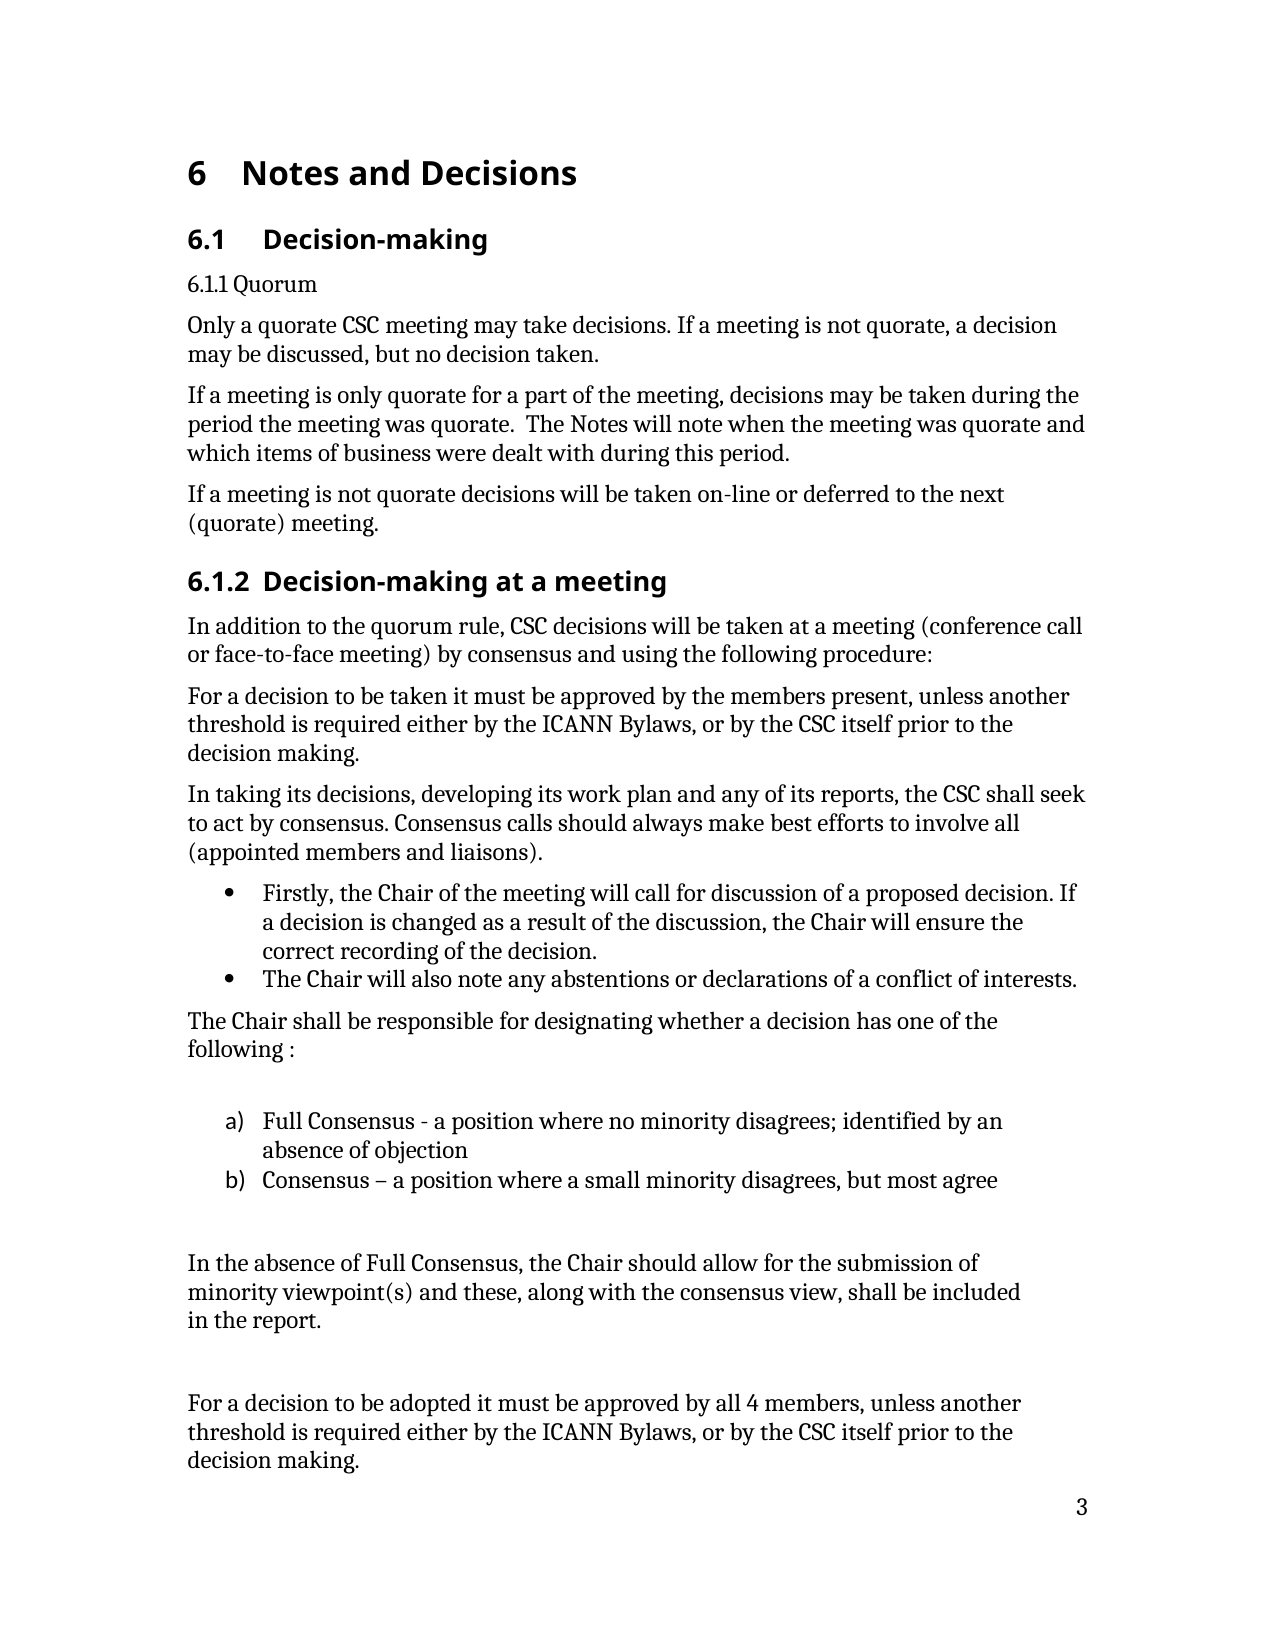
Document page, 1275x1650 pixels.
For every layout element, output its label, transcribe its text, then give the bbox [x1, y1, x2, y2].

text In taking its decisions, developing its work plan and any of its reports, the CSC shall seek to act by consensus. Consensus calls should always make best efforts to involve all (appointed members and liaisons). [187, 780, 1087, 867]
text Only a quorate CSC meeting may take decisions. If a meeting is not quorate, a decision may be discussed, but no decision taken. [187, 311, 1087, 368]
subtitle Notes and Decisions [187, 150, 1087, 195]
text In the absence of Full Consensus, the Chair should allow for the submission of minority viewpoint(s) and these, along with the consensus view, shall be included in the report. [187, 1249, 1041, 1335]
text For a decision to be taken it must be approved by the members present, unless another threshold is required either by the ICANN Bylaws, or by the CSC itself prior to the decision making. [187, 682, 1087, 768]
list Consensus – a position where a small minority disagrees, but most agree [225, 1165, 1041, 1195]
text 6.1.1 Quorum [187, 270, 1087, 298]
text For a decision to be adopted it must be approved by all 4 members, unless another threshold is required either by the ICANN Bylaws, or by the CSC itself prior to the decision making. [187, 1389, 1087, 1475]
text If a meeting is only quorate for a part of the meeting, decisions may be taken during the period the meeting was quorate. The Notes will note when the meeting was quorate and which items of business were dealt with during this period. [187, 381, 1087, 467]
text In addition to the quorum rule, CSC decisions will be taken at a meeting (conference call or face-to-face meeting) by consensus and using the following procedure: [187, 612, 1087, 669]
list Full Consensus - a position where no minority disagrees; identified by an absence of objection [225, 1105, 1041, 1165]
text The Chair shall be responsible for designating whether a decision has one of the following : [187, 1007, 1041, 1064]
subtitle Decision-making at a meeting [187, 562, 1087, 599]
list Firstly, the Chair of the meeting will call for discussion of a proposed decision. If a decision is changed as a result of the discussion, the Chair will ensure the correct recording of the decision. [225, 879, 1087, 965]
list The Chair will also note any abstentions or declarations of a conflict of interests. [225, 965, 1087, 994]
text If a meeting is not quorate decisions will be taken on-line or deferred to the next (quorate) meeting. [187, 480, 1087, 537]
subtitle Decision-making [187, 220, 1087, 257]
